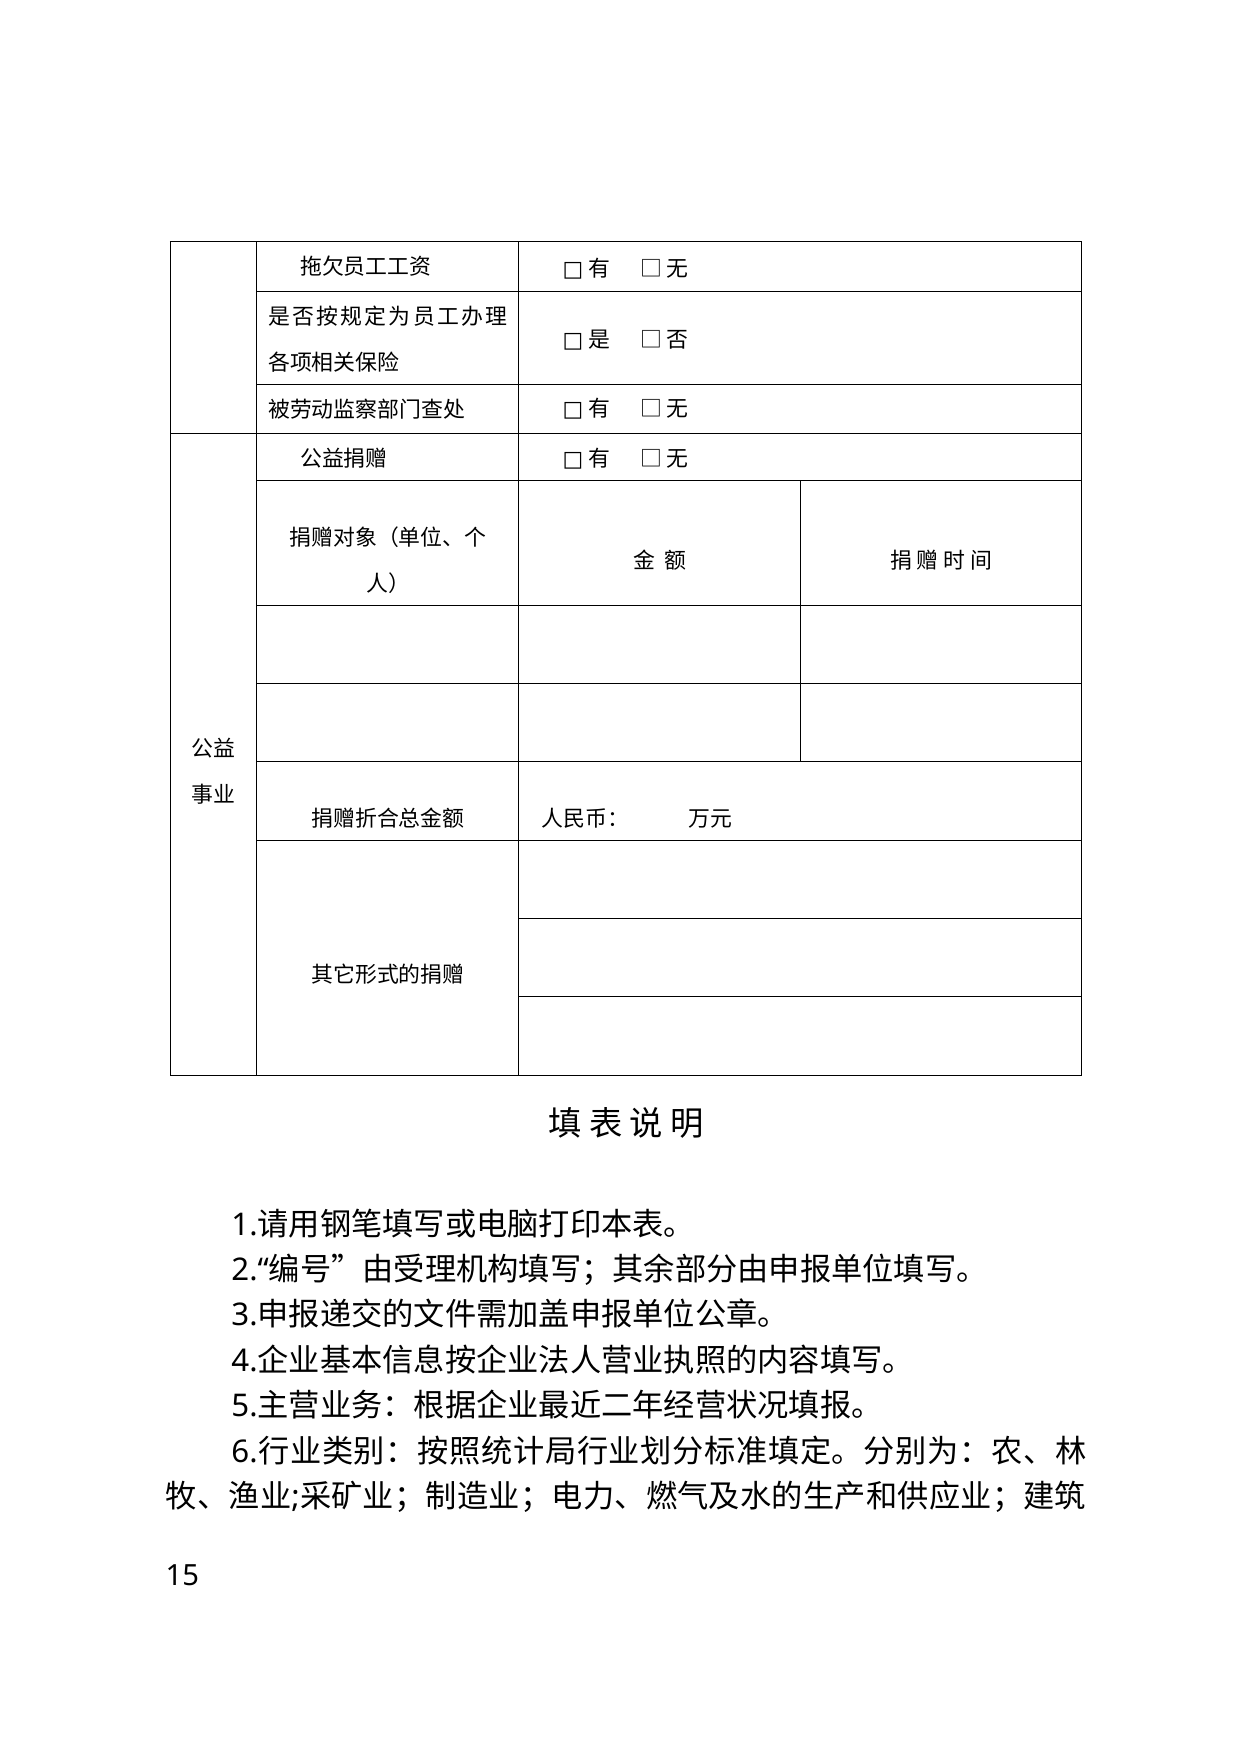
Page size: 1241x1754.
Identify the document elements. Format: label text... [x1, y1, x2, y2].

table_cell □ 有 □ 无 [519, 242, 1081, 291]
text 1.请用钢笔填写或电脑打印本表。 [165, 1199, 1087, 1244]
table_cell 公益捐赠 [257, 434, 518, 480]
table_cell □ 是 □ 否 [519, 292, 1081, 383]
table_cell [257, 684, 518, 761]
table_cell 其它形式的捐赠 [257, 841, 518, 1074]
table_cell 是否按规定为员工办理各项相关保险 [257, 292, 518, 383]
text 5.主营业务：根据企业最近二年经营状况填报。 [165, 1380, 1087, 1426]
table_cell [519, 606, 800, 683]
table_cell □ 有 □ 无 [519, 385, 1081, 433]
table_cell [257, 606, 518, 683]
text 填 表 说 明 [165, 1076, 1087, 1167]
table_cell 拖欠员工工资 [257, 242, 518, 291]
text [165, 1426, 1087, 1517]
table_cell 捐 赠 时 间 [801, 481, 1081, 604]
table_cell [519, 841, 1081, 918]
table_cell 金 额 [519, 481, 800, 604]
text 2.“编号”由受理机构填写；其余部分由申报单位填写。 [165, 1244, 1087, 1289]
table_cell 捐赠对象（单位、个人） [257, 481, 518, 604]
table_cell [519, 997, 1081, 1074]
text 4.企业基本信息按企业法人营业执照的内容填写。 [165, 1335, 1087, 1380]
table_cell 捐赠折合总金额 [257, 762, 518, 839]
table_cell [801, 606, 1081, 683]
table_cell □ 有 □ 无 [519, 434, 1081, 480]
table_cell 被劳动监察部门查处 [257, 385, 518, 433]
table_cell 人民币： 万元 [519, 762, 1081, 839]
table_cell [519, 684, 800, 761]
table_cell 公益事业 [171, 434, 256, 1074]
table_cell [519, 919, 1081, 996]
table_cell [801, 684, 1081, 761]
text 3.申报递交的文件需加盖申报单位公章。 [165, 1289, 1087, 1335]
